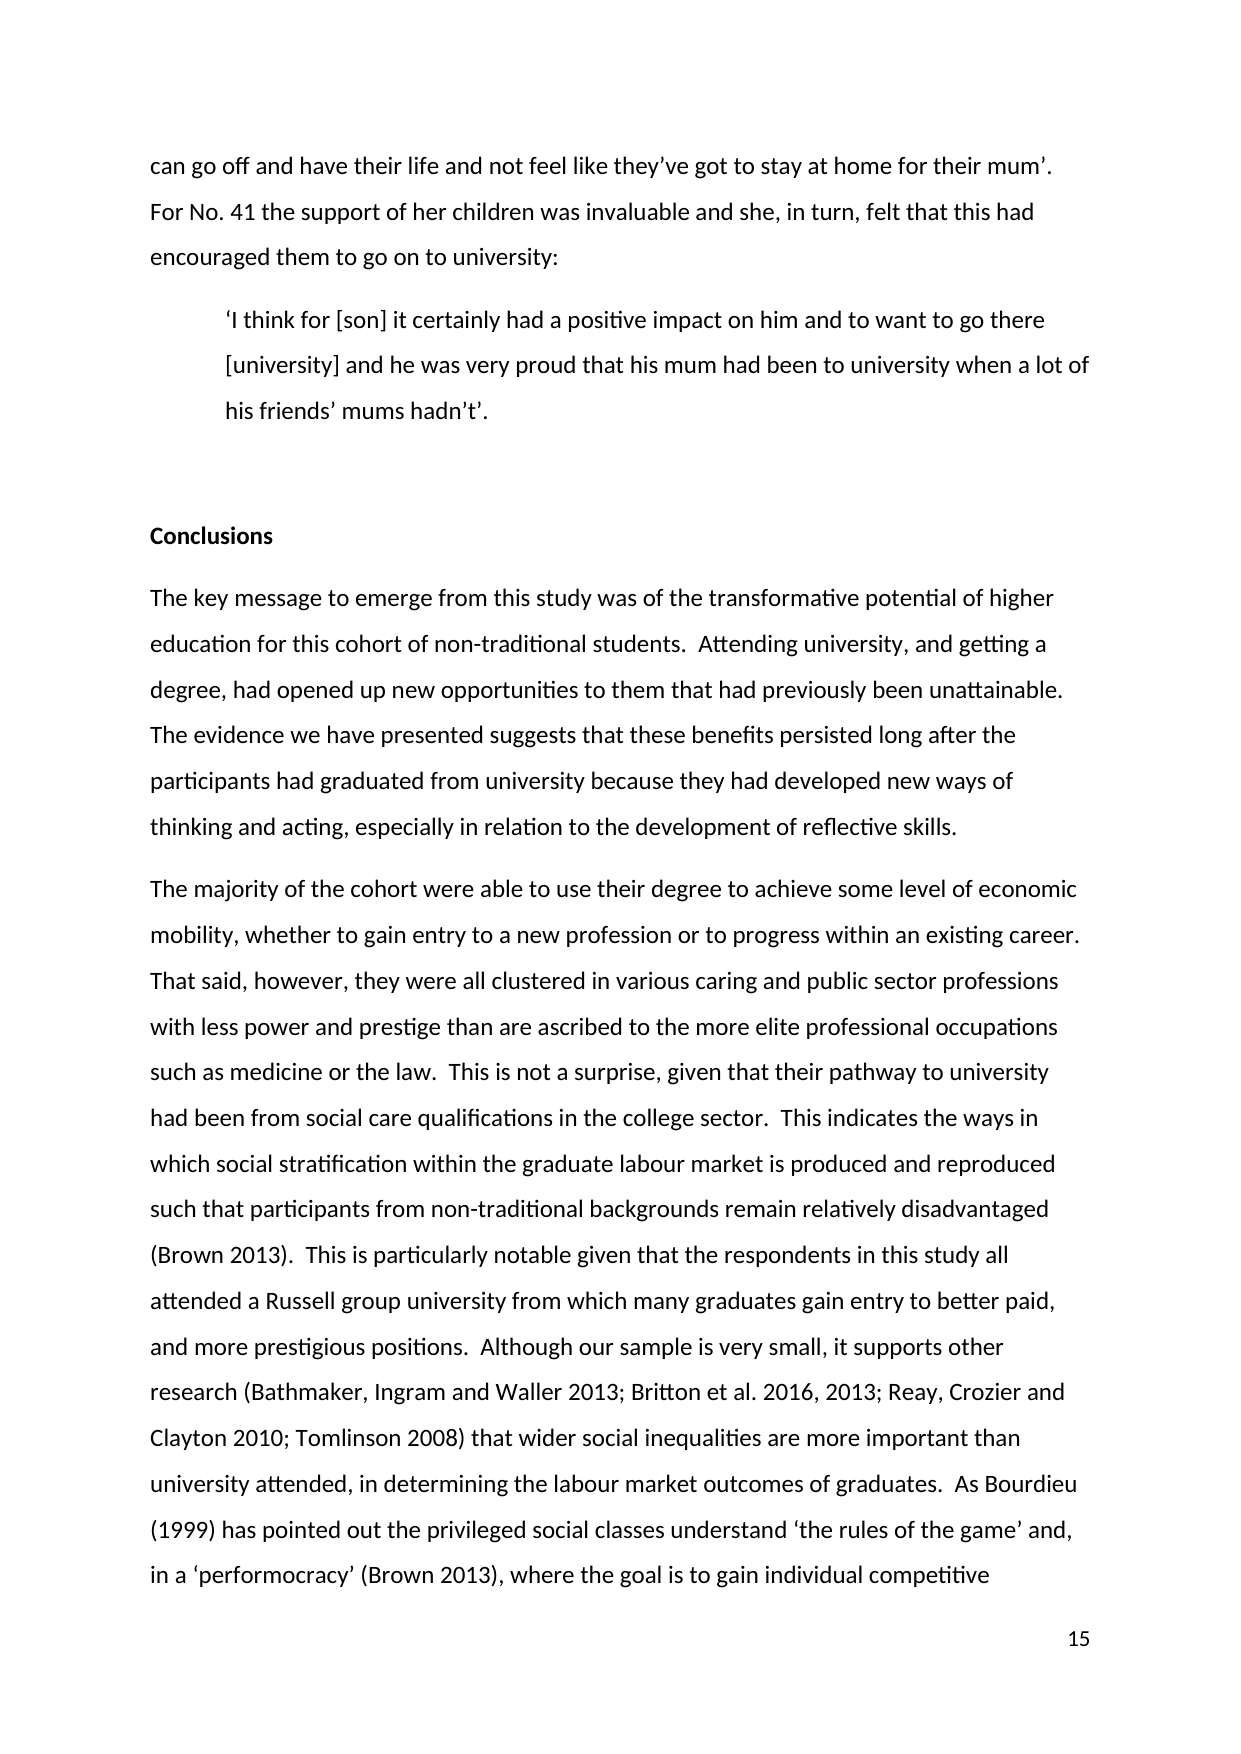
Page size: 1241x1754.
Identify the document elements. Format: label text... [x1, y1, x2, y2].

text Conclusions [150, 520, 1090, 551]
text ‘I think for [son] it certainly had a positive impact on him and to want to go there [university] and he was very proud that his mum had been to university when a lot of his friends’ mums hadn’t’. [225, 304, 1090, 426]
text The key message to emerge from this study was of the transformative potential of higher education for this cohort of non-traditional students. Attending university, and getting a degree, had opened up new opportunities to them that had previously been unattainable. The evidence we have presented suggests that these benefits persisted long after the participants had graduated from university because they had developed new ways of thinking and acting, especially in relation to the development of reflective skills. [150, 582, 1090, 842]
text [150, 150, 1090, 272]
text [150, 873, 1090, 1590]
